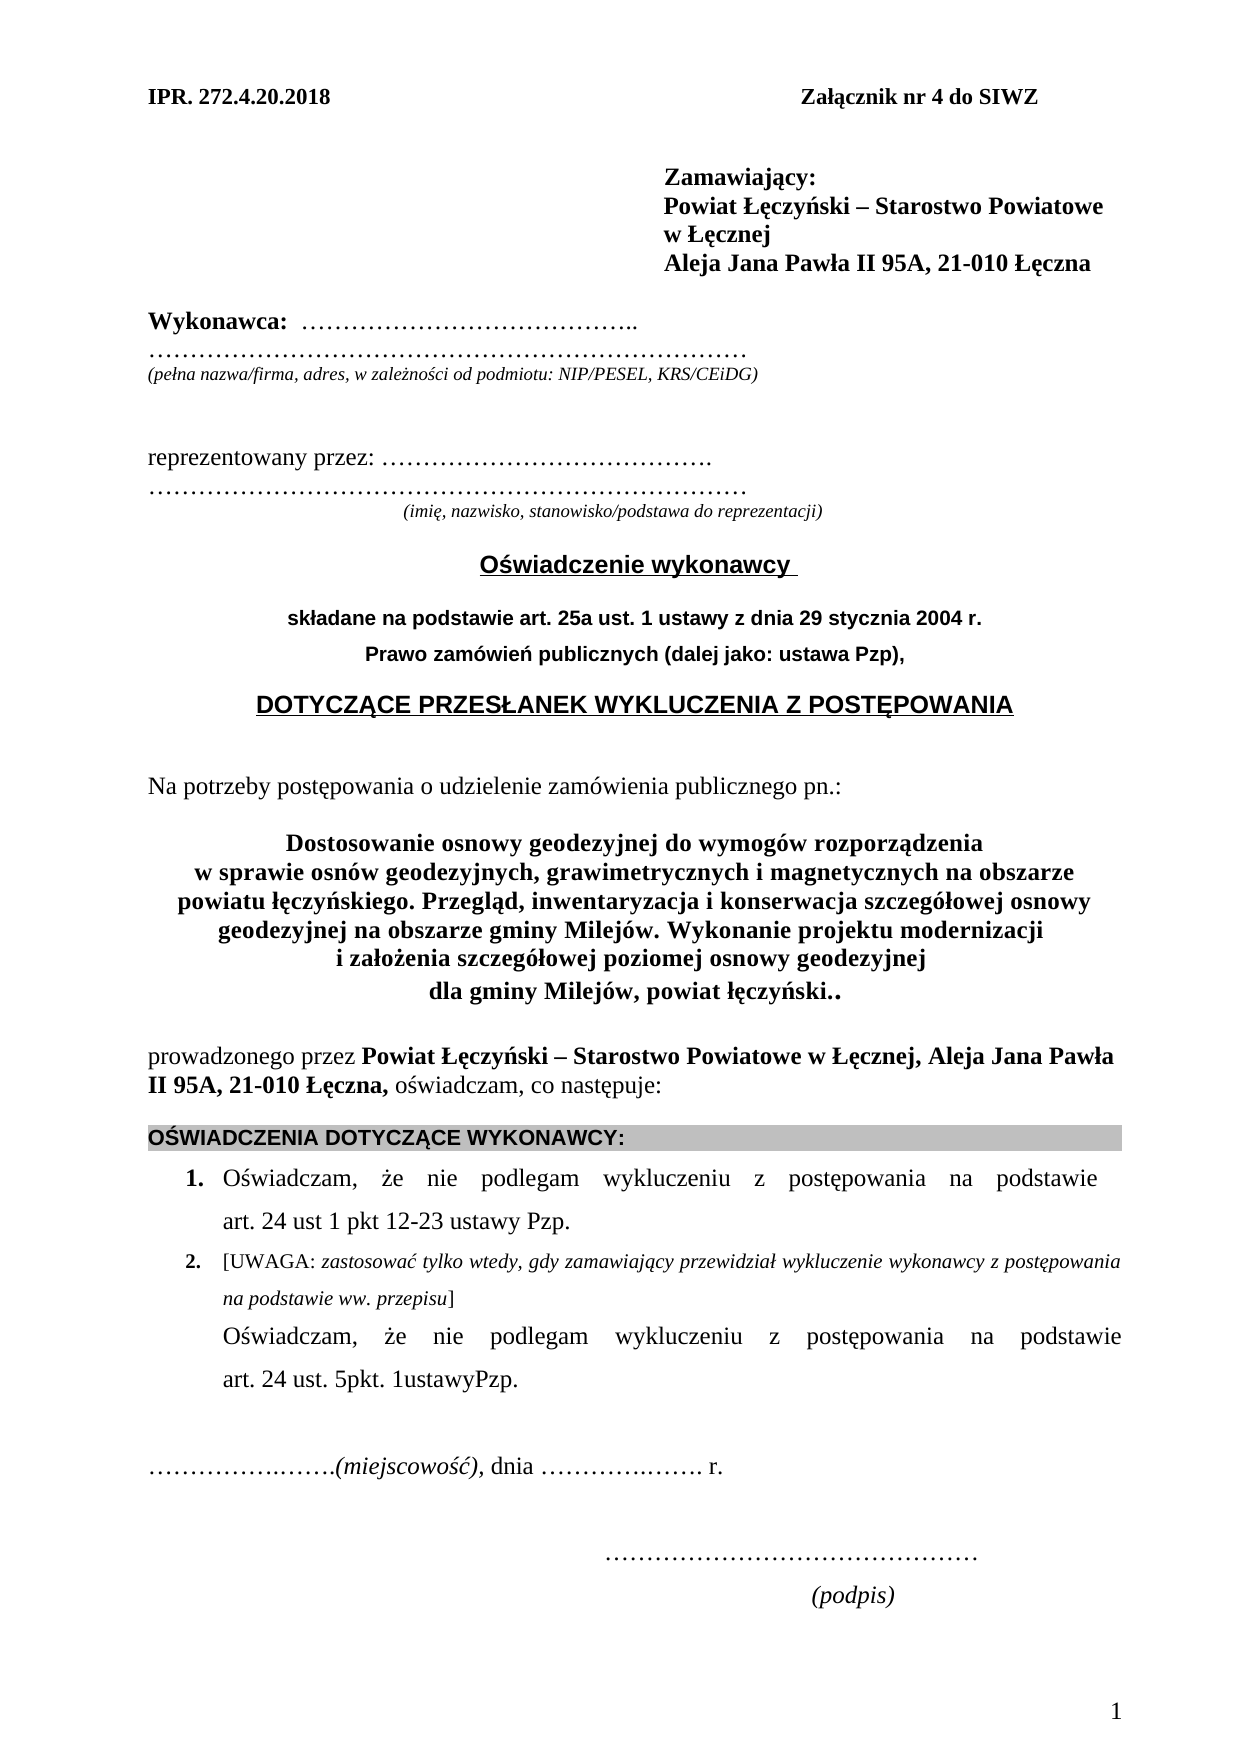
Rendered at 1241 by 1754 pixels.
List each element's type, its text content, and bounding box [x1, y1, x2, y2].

list Oświadczam, że nie podlegam wykluczeniu z postępowania na podstawie art. 24 ust 1 pkt 12-23 ustawy Pzp. [185, 1163, 1122, 1235]
list Oświadczam, że nie podlegam wykluczeniu z postępowania na podstawie art. 24 ust. 5pkt. 1ustawyPzp. [223, 1321, 1122, 1393]
text Prawo zamówień publicznych (dalej jako: ustawa Pzp), [148, 642, 1122, 666]
text reprezentowany przez: ………………………………….……………………………………………………………… [148, 442, 1122, 500]
text prowadzonego przez Powiat Łęczyński – Starostwo Powiatowe w Łęcznej, Aleja Jana Pawła II 95A, 21-010 Łęczna, oświadczam, co następuje: [148, 1041, 1122, 1099]
text Aleja Jana Pawła II 95A, 21-010 Łęczna [590, 248, 1122, 277]
text ……………………………………… [148, 1537, 1122, 1566]
text Zamawiający: [590, 162, 1122, 191]
text (podpis) [738, 1580, 1122, 1609]
text w sprawie osnów geodezyjnych, grawimetrycznych i magnetycznych na obszarze powiatu łęczyńskiego. Przegląd, inwentaryzacja i konserwacja szczegółowej osnowy geodezyjnej na obszarze gminy Milejów. Wykonanie projektu modernizacji i założenia szczegółowej poziomej osnowy geodezyjnej dla gminy Milejów, powiat łęczyński.. [148, 857, 1122, 1006]
text DOTYCZĄCE PRZESŁANEK WYKLUCZENIA Z POSTĘPOWANIA [148, 690, 1122, 719]
text OŚWIADCZENIA DOTYCZĄCE WYKONAWCY: [148, 1125, 1122, 1151]
text …………….…….(miejscowość), dnia ………….……. r. [148, 1451, 1122, 1479]
list [UWAGA: zastosować tylko wtedy, gdy zamawiający przewidział wykluczenie wykonawcy z postępowania na podstawie ww. przepisu] [185, 1249, 1122, 1309]
text (imię, nazwisko, stanowisko/podstawa do reprezentacji) [148, 500, 901, 521]
text Dostosowanie osnowy geodezyjnej do wymogów rozporządzenia [148, 800, 1122, 857]
text Na potrzeby postępowania o udzielenie zamówienia publicznego pn.: [148, 771, 1122, 800]
text składane na podstawie art. 25a ust. 1 ustawy z dnia 29 stycznia 2004 r. [148, 606, 1122, 630]
text Oświadczenie wykonawcy [148, 550, 1122, 579]
text Wykonawca: …………………………………..……………………………………………………………… [148, 306, 1122, 363]
text IPR. 272.4.20.2018 Załącznik nr 4 do SIWZ [148, 83, 1122, 109]
text Powiat Łęczyński – Starostwo Powiatowe w Łęcznej [663, 191, 1122, 248]
text (pełna nazwa/firma, adres, w zależności od podmiotu: NIP/PESEL, KRS/CEiDG) [148, 363, 1122, 385]
